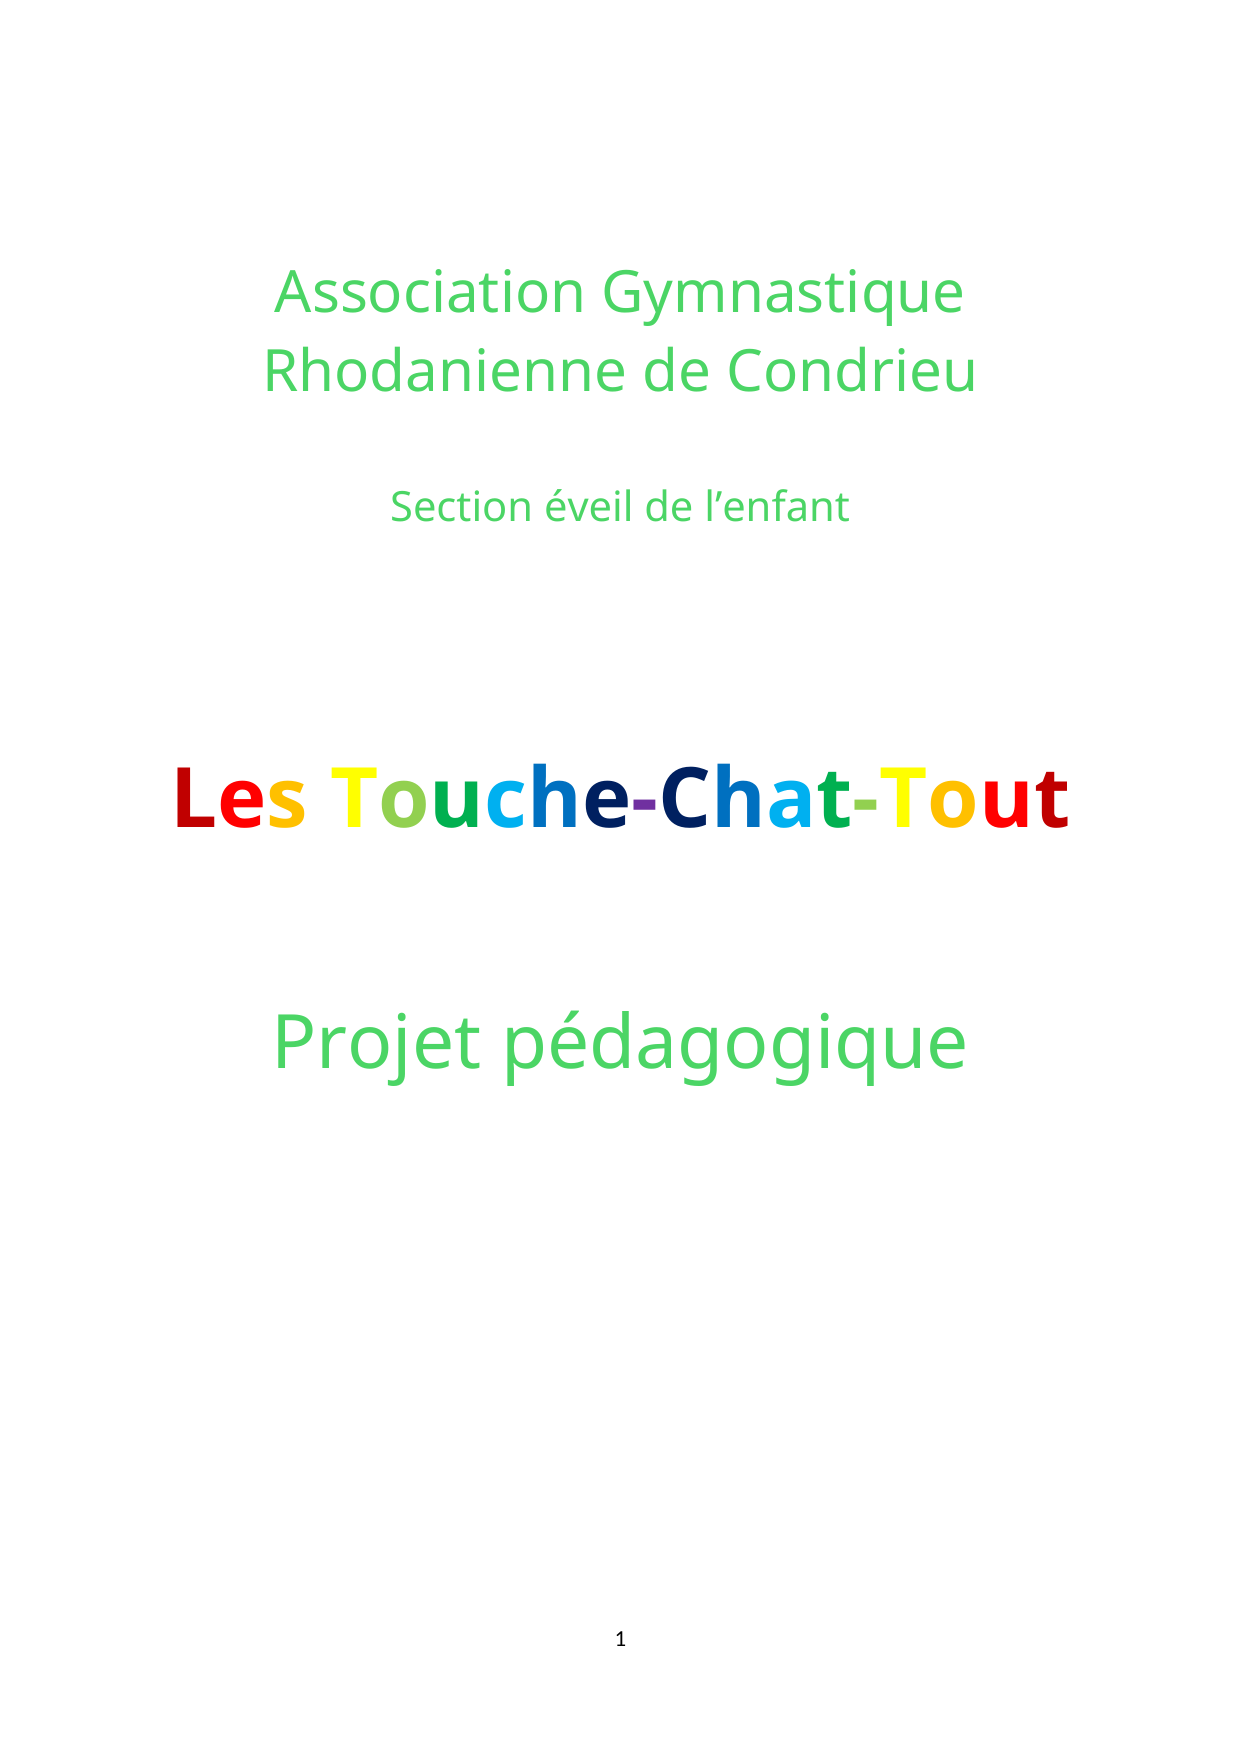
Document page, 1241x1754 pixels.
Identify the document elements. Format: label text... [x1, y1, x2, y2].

text Projet pédagogique [148, 988, 1093, 1090]
text Les Touche-Chat-Tout [148, 738, 1093, 852]
text Section éveil de l’enfant [148, 477, 1093, 534]
text Association Gymnastique Rhodanienne de Condrieu [148, 250, 1093, 409]
